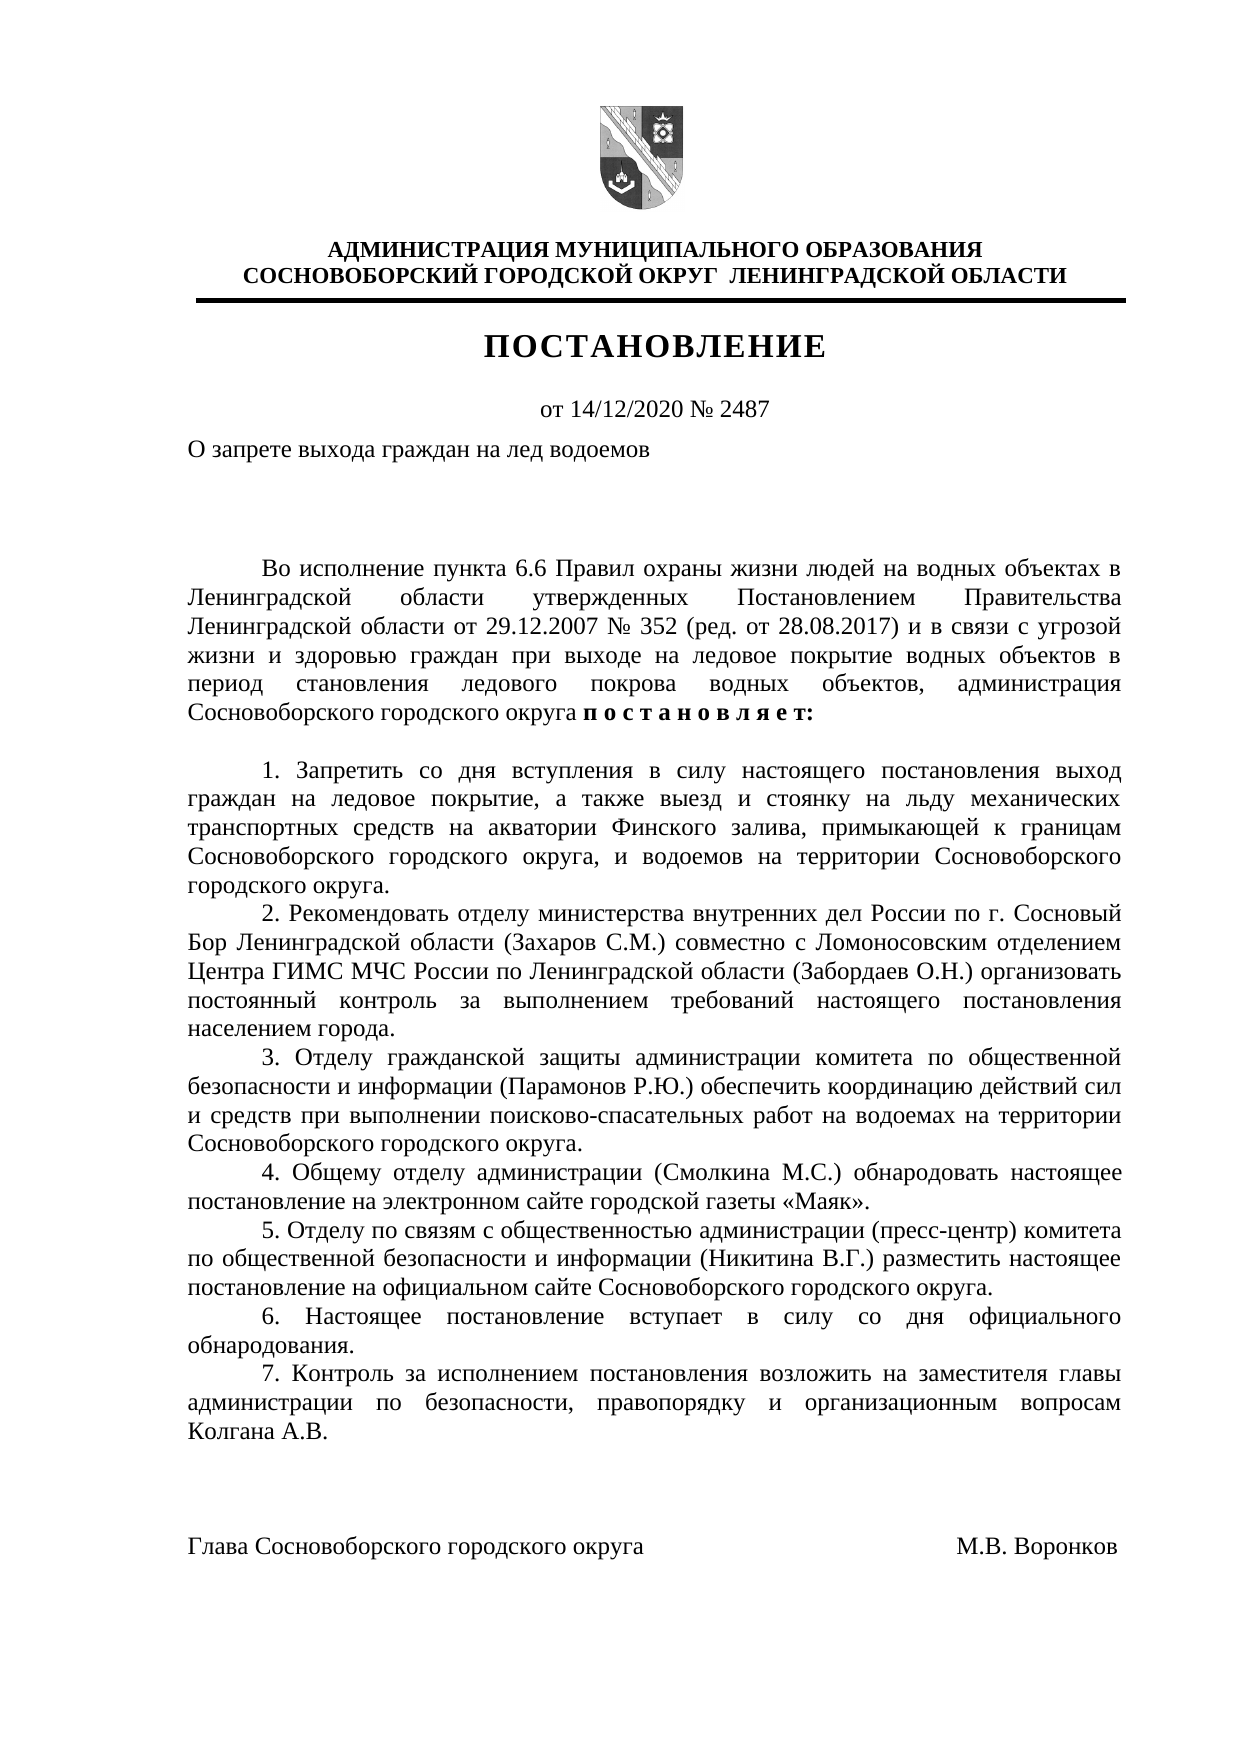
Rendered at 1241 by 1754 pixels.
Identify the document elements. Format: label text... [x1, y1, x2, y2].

text О запрете выхода граждан на лед водоемов [187, 434, 1122, 463]
text 6. Настоящее постановление вступает в силу со дня официального обнародования. [187, 1301, 1122, 1358]
text 4. Общему отделу администрации (Смолкина М.С.) обнародовать настоящее постановление на электронном сайте городской газеты «Маяк». [187, 1157, 1122, 1215]
text администрация МУНИЦИПАЛЬНОГО ОБРАЗОВАНИЯ СОСНОВОБОРСКИЙ ГОРОДСКОЙ ОКРУГ ЛЕНИНГРАДСКОЙ ОБЛАСТИ [187, 236, 1122, 288]
text 3. Отделу гражданской защиты администрации комитета по общественной безопасности и информации (Парамонов Р.Ю.) обеспечить координацию действий сил и средств при выполнении поисково-спасательных работ на водоемах на территории Сосновоборского городского округа. [187, 1042, 1122, 1157]
picture [600, 105, 685, 212]
text Глава Сосновоборского городского округа М.В. Воронков [187, 1531, 1122, 1560]
text Во исполнение пункта 6.6 Правил охраны жизни людей на водных объектах в Ленинградской области утвержденных Постановлением Правительства Ленинградской области от 29.12.2007 № 352 (ред. от 28.08.2017) и в связи с угрозой жизни и здоровью граждан при выходе на ледовое покрытие водных объектов в период становления ледового покрова водных объектов, администрация Сосновоборского городского округа п о с т а н о в л я е т: [187, 553, 1122, 726]
subtitle постановление [187, 327, 1122, 365]
text 2. Рекомендовать отделу министерства внутренних дел России по г. Сосновый Бор Ленинградской области (Захаров С.М.) совместно с Ломоносовским отделением Центра ГИМС МЧС России по Ленинградской области (Забордаев О.Н.) организовать постоянный контроль за выполнением требований настоящего постановления населением города. [187, 898, 1122, 1042]
text 7. Контроль за исполнением постановления возложить на заместителя главы администрации по безопасности, правопорядку и организационным вопросам Колгана А.В. [187, 1358, 1122, 1445]
text от 14/12/2020 № 2487 [187, 394, 1122, 422]
text 1. Запретить со дня вступления в силу настоящего постановления выход граждан на ледовое покрытие, а также выезд и стоянку на льду механических транспортных средств на акватории Финского залива, примыкающей к границам Сосновоборского городского округа, и водоемов на территории Сосновоборского городского округа. [187, 755, 1122, 898]
text 5. Отделу по связям с общественностью администрации (пресс-центр) комитета по общественной безопасности и информации (Никитина В.Г.) разместить настоящее постановление на официальном сайте Сосновоборского городского округа. [187, 1215, 1122, 1301]
